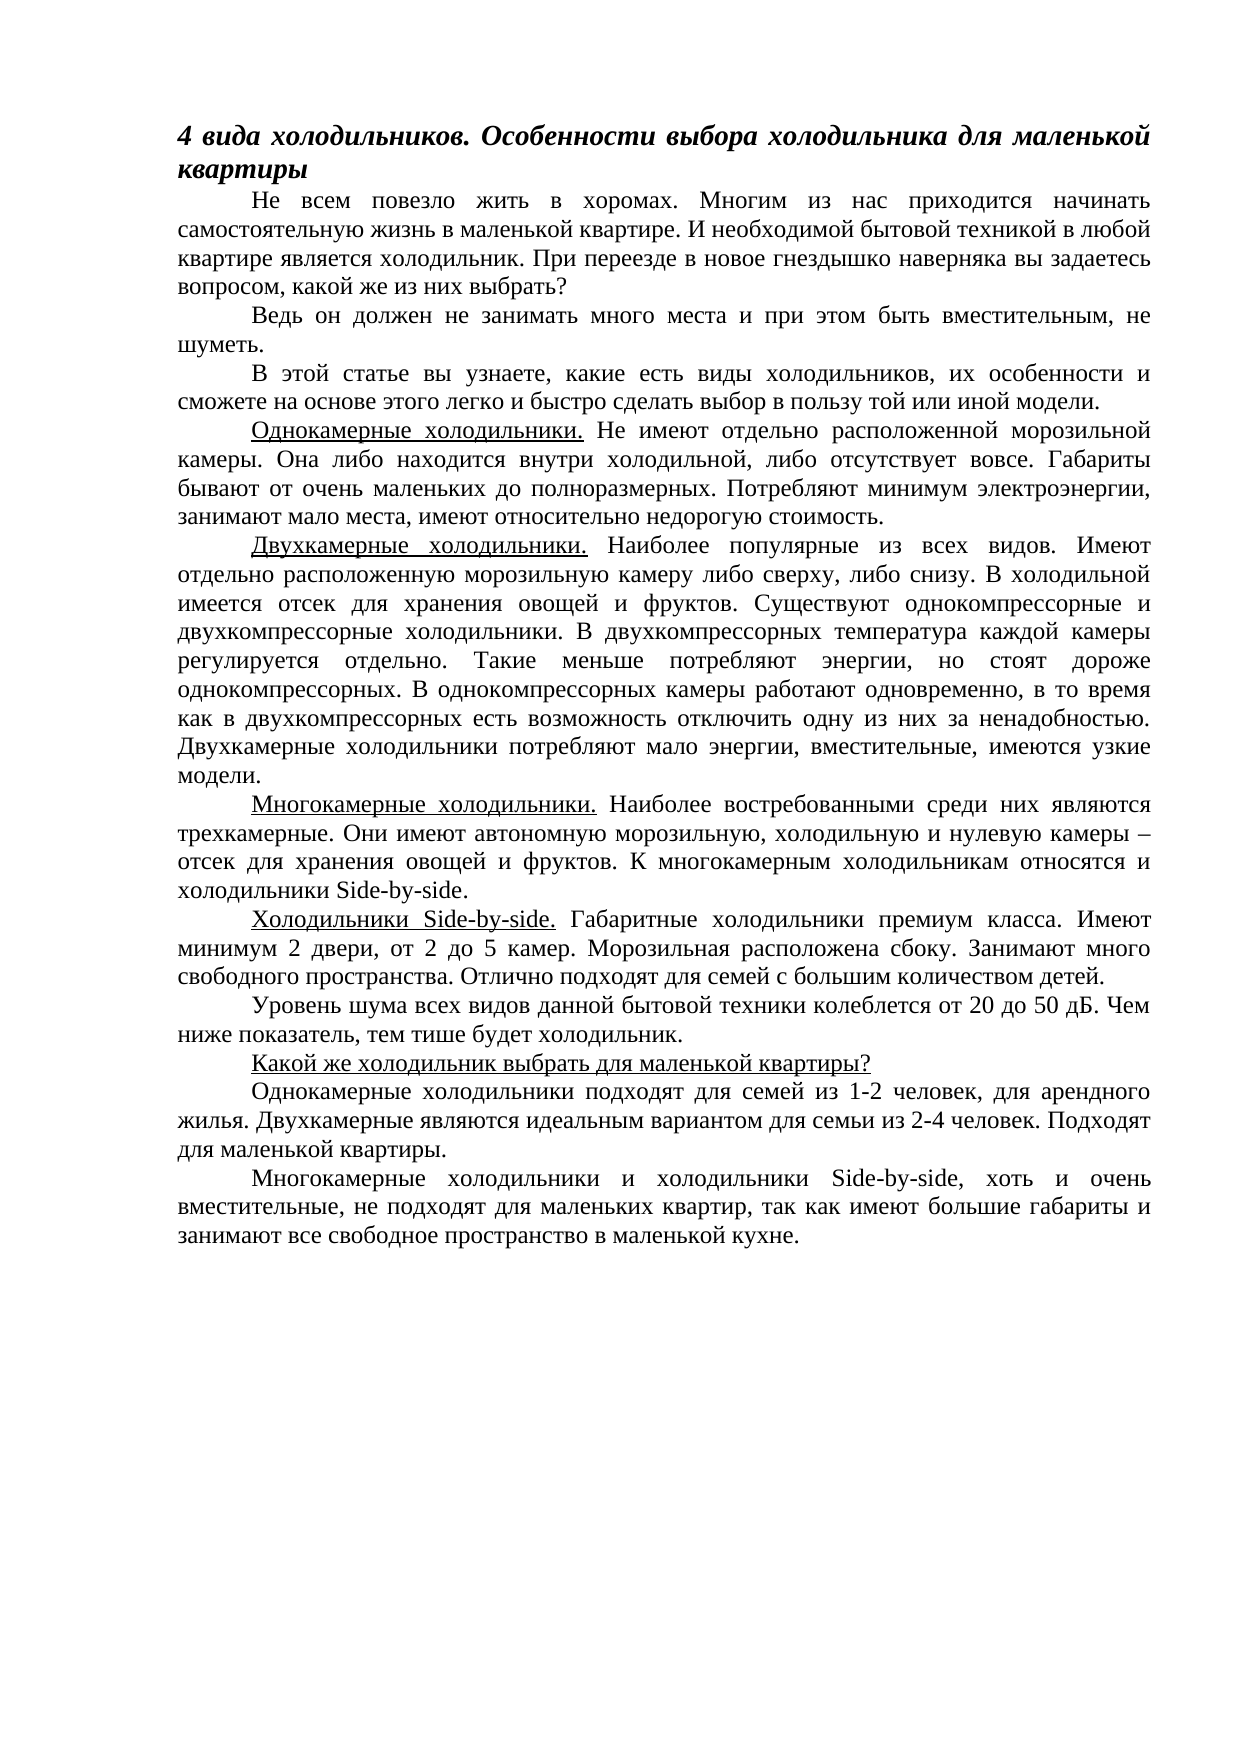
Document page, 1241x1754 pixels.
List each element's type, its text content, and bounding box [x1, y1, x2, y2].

text Холодильники Side-by-side. Габаритные холодильники премиум класса. Имеют минимум 2 двери, от 2 до 5 камер. Морозильная расположена сбоку. Занимают много свободного пространства. Отлично подходят для семей с большим количеством детей. [177, 904, 1152, 990]
text Двухкамерные холодильники. Наиболее популярные из всех видов. Имеют отдельно расположенную морозильную камеру либо сверху, либо снизу. В холодильной имеется отсек для хранения овощей и фруктов. Существуют однокомпрессорные и двухкомпрессорные холодильники. В двухкомпрессорных температура каждой камеры регулируется отдельно. Такие меньше потребляют энергии, но стоят дороже однокомпрессорных. В однокомпрессорных камеры работают одновременно, в то время как в двухкомпрессорных есть возможность отключить одну из них за ненадобностью. Двухкамерные холодильники потребляют мало энергии, вместительные, имеются узкие модели. [177, 530, 1152, 789]
text Многокамерные холодильники. Наиболее востребованными среди них являются трехкамерные. Они имеют автономную морозильную, холодильную и нулевую камеры – отсек для хранения овощей и фруктов. К многокамерным холодильникам относятся и холодильники Side-by-side. [177, 789, 1152, 904]
text Многокамерные холодильники и холодильники Side-by-side, хоть и очень вместительные, не подходят для маленьких квартир, так как имеют большие габариты и занимают все свободное пространство в маленькой кухне. [177, 1163, 1152, 1249]
text Какой же холодильник выбрать для маленькой квартиры? [177, 1048, 1152, 1076]
text В этой статье вы узнаете, какие есть виды холодильников, их особенности и сможете на основе этого легко и быстро сделать выбор в пользу той или иной модели. [177, 358, 1152, 415]
text Уровень шума всех видов данной бытовой техники колеблется от 20 до 50 дБ. Чем ниже показатель, тем тише будет холодильник. [177, 990, 1152, 1048]
text Не всем повезло жить в хоромах. Многим из нас приходится начинать самостоятельную жизнь в маленькой квартире. И необходимой бытовой техникой в любой квартире является холодильник. При переезде в новое гнездышко наверняка вы задаетесь вопросом, какой же из них выбрать? [177, 185, 1152, 300]
text 4 вида холодильников. Особенности выбора холодильника для маленькой квартиры [177, 118, 1152, 185]
text Однокамерные холодильники. Не имеют отдельно расположенной морозильной камеры. Она либо находится внутри холодильной, либо отсутствует вовсе. Габариты бывают от очень маленьких до полноразмерных. Потребляют минимум электроэнергии, занимают мало места, имеют относительно недорогую стоимость. [177, 415, 1152, 530]
text Ведь он должен не занимать много места и при этом быть вместительным, не шуметь. [177, 300, 1152, 358]
text Однокамерные холодильники подходят для семей из 1-2 человек, для арендного жилья. Двухкамерные являются идеальным вариантом для семьи из 2-4 человек. Подходят для маленькой квартиры. [177, 1076, 1152, 1163]
